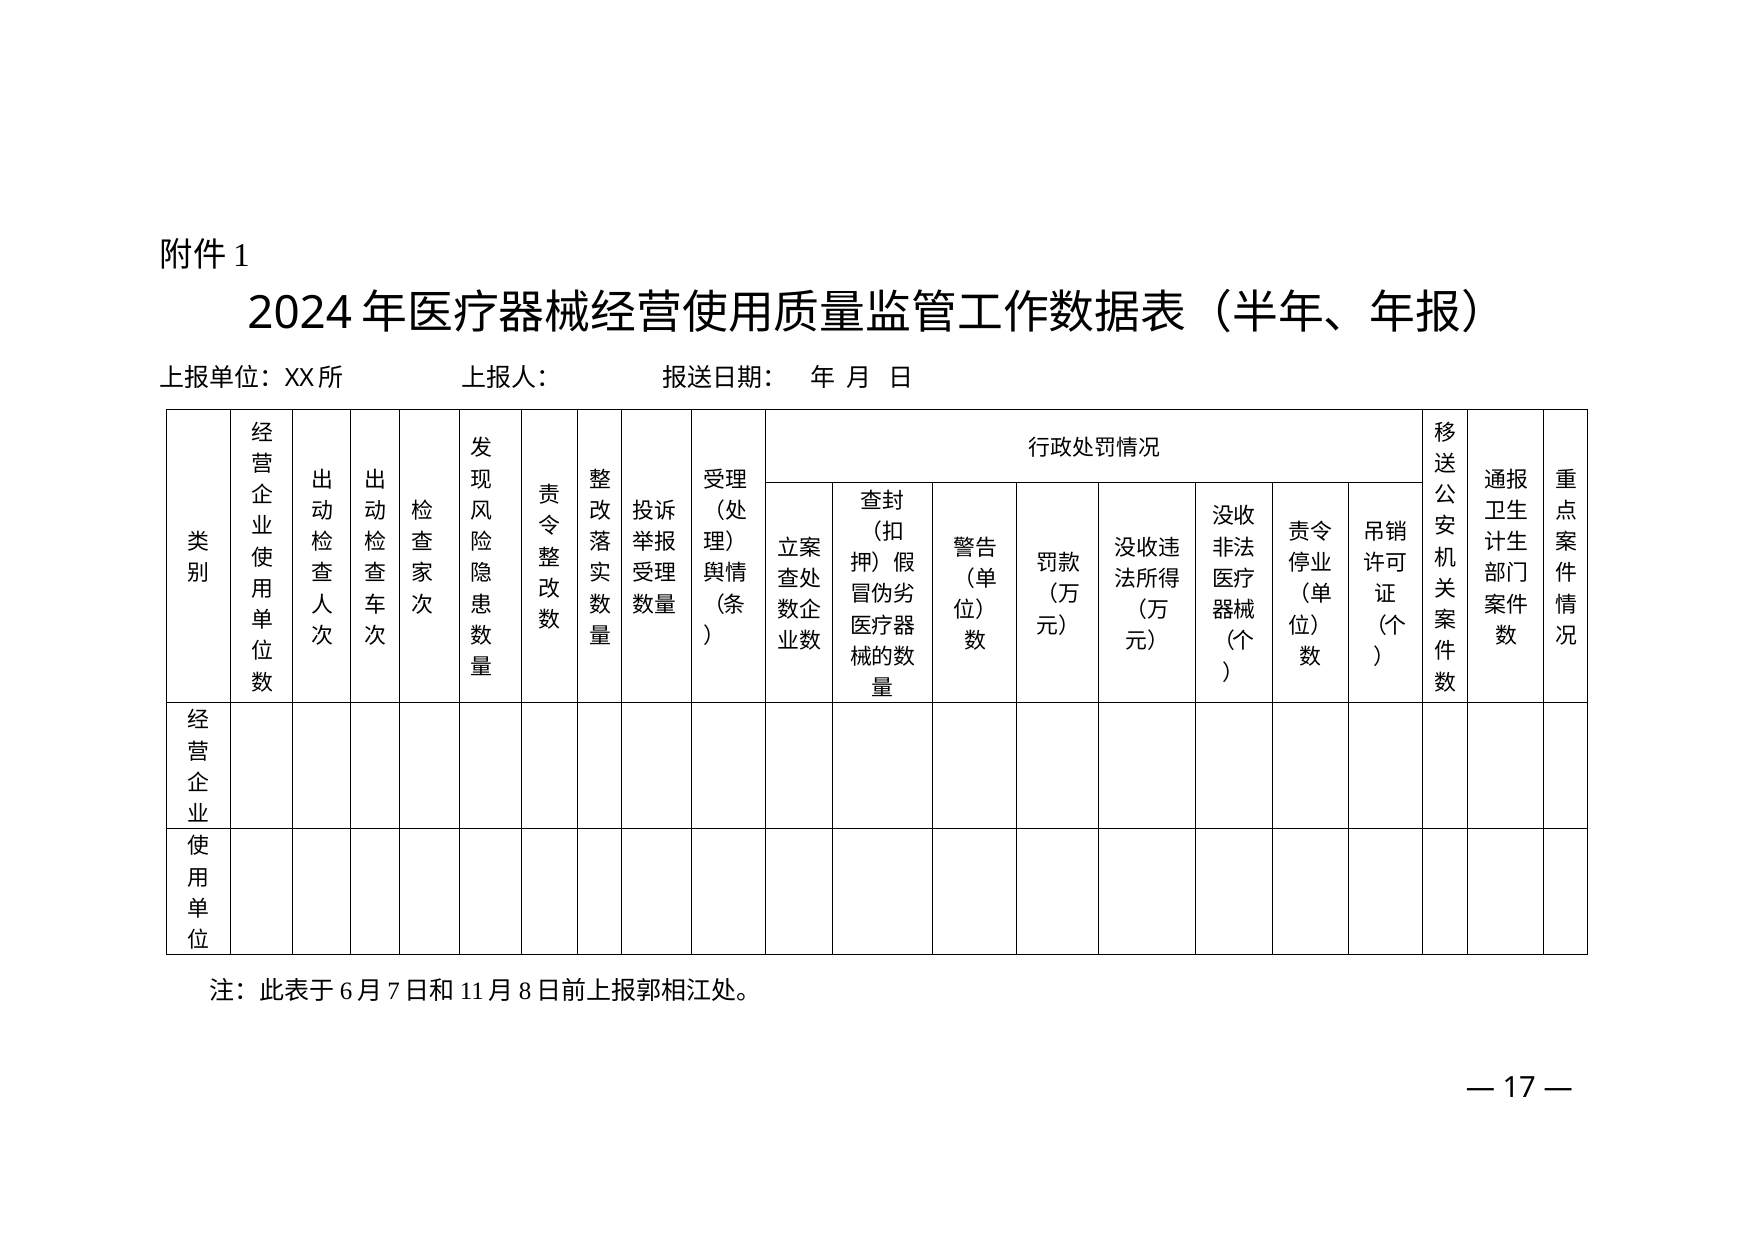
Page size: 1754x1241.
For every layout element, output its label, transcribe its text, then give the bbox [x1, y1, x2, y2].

table_cell [1423, 829, 1467, 954]
table_header 检查家次 [400, 410, 458, 702]
table_cell [1272, 829, 1348, 954]
table_cell 立案查处数企业数 [766, 483, 832, 702]
table_header 类别 [167, 410, 230, 702]
table_header 整改落实数量 [578, 410, 621, 702]
table_cell [1349, 703, 1422, 828]
table_cell [766, 829, 832, 954]
table_cell [1099, 829, 1195, 954]
table_cell [231, 829, 292, 954]
table_cell [522, 829, 577, 954]
table_cell 警告（单位）数 [933, 483, 1016, 702]
table_cell [578, 703, 621, 828]
table_cell [622, 829, 691, 954]
table_header 出动检查车次 [351, 410, 399, 702]
table_cell [293, 703, 350, 828]
table_cell [231, 703, 292, 828]
table_cell [622, 703, 691, 828]
table_cell [351, 829, 399, 954]
table_cell 查封（扣押）假冒伪劣医疗器械的数量 [833, 483, 932, 702]
table_cell [833, 829, 932, 954]
table_cell [1099, 703, 1195, 828]
table_cell [692, 703, 765, 828]
table_cell 罚款（万元） [1017, 483, 1098, 702]
table_cell [1423, 703, 1467, 828]
table_header 移送公安机关案件数 [1423, 410, 1467, 702]
table_header 重点案件情况 [1544, 410, 1587, 702]
table_cell [692, 829, 765, 954]
table_header 责令整改数 [522, 410, 577, 702]
table_cell [578, 829, 621, 954]
text 注：此表于6月7日和11月8日前上报郭相江处。 [159, 955, 1594, 1021]
table_header 出动检查人次 [293, 410, 350, 702]
table_cell [293, 829, 350, 954]
table_cell [1544, 829, 1587, 954]
table_cell 责令停业（单位）数 [1272, 483, 1348, 702]
table_cell [1468, 829, 1543, 954]
table_cell [400, 703, 458, 828]
text 2024年医疗器械经营使用质量监管工作数据表（半年、年报） [159, 276, 1594, 342]
table_cell [400, 829, 458, 954]
table_cell [459, 703, 521, 828]
table_header 受理（处理）舆情（条） [692, 410, 765, 702]
table_cell [1272, 703, 1348, 828]
table_cell [1349, 829, 1422, 954]
table_cell [933, 829, 1016, 954]
table_cell 经营 企业 [167, 703, 230, 828]
table_cell [1017, 703, 1098, 828]
table_cell [351, 703, 399, 828]
table_cell 吊销许可证（个） [1349, 483, 1422, 702]
table_cell [1196, 703, 1271, 828]
table_cell [1468, 703, 1543, 828]
text 附件1 [159, 227, 1594, 276]
table_cell [766, 703, 832, 828]
table_cell 没收违法所得（万元） [1099, 483, 1195, 702]
table_cell [522, 703, 577, 828]
table_cell 使用单位 [167, 829, 230, 954]
table_cell [1017, 829, 1098, 954]
table_cell 没收非法医疗器械（个） [1196, 483, 1271, 702]
table_header 通报卫生计生部门案件数 [1468, 410, 1543, 702]
table_cell [933, 703, 1016, 828]
table_header 发现风险隐患数量 [459, 410, 521, 702]
table_cell [1196, 829, 1271, 954]
text 上报单位：XX所 上报人： 报送日期： 年 月 日 [159, 342, 1594, 408]
table_cell [1544, 703, 1587, 828]
table_header 投诉举报受理数量 [622, 410, 691, 702]
table_cell [459, 829, 521, 954]
table_header 经营企业使用单位数 [231, 410, 292, 702]
table_cell [833, 703, 932, 828]
table_header 行政处罚情况 [766, 410, 1422, 482]
